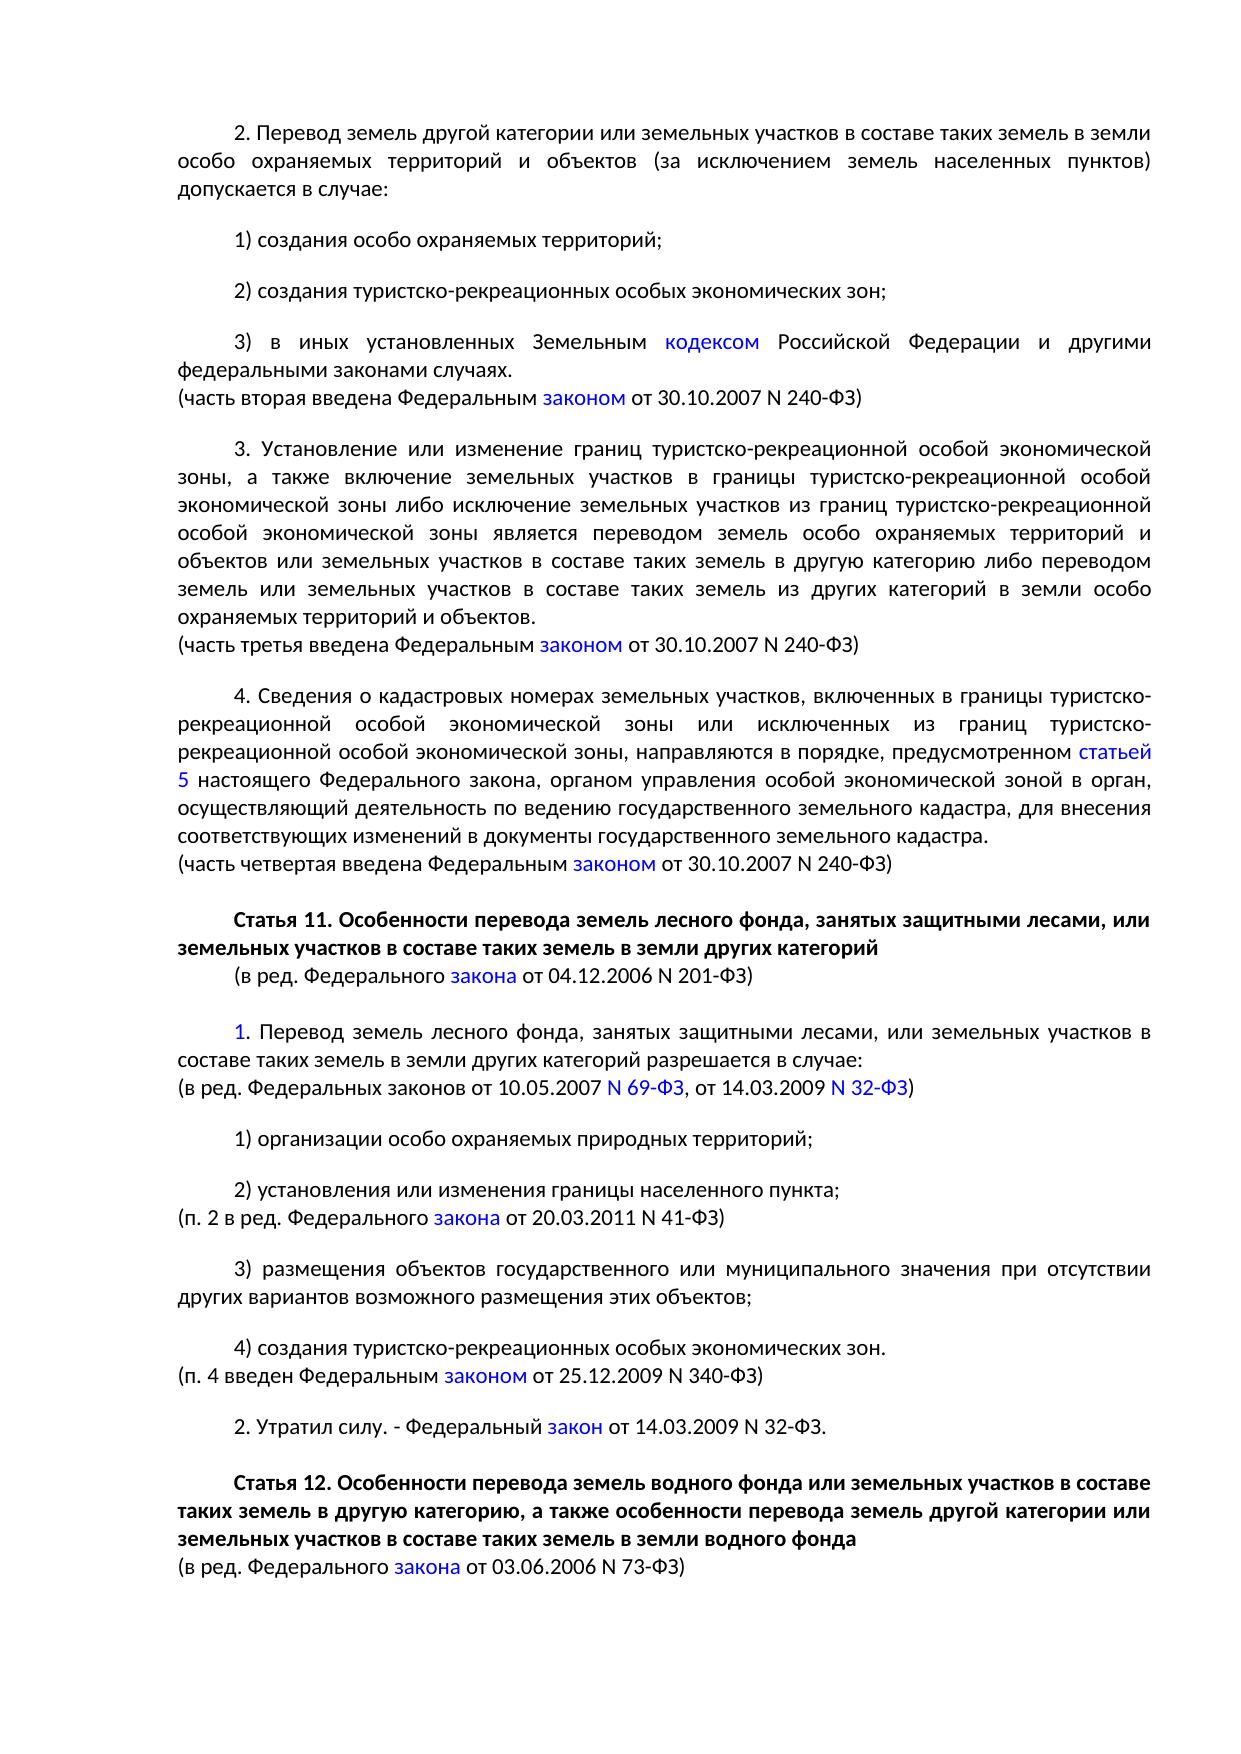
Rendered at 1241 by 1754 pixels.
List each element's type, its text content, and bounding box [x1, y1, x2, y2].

text 2) создания туристско-рекреационных особых экономических зон; [177, 276, 1152, 304]
text 3) в иных установленных Земельным кодексом Российской Федерации и другими федеральными законами случаях. [177, 327, 1152, 383]
title Статья 12. Особенности перевода земель водного фонда или земельных участков в составе таких земель в другую категорию, а также особенности перевода земель другой категории или земельных участков в составе таких земель в земли водного фонда [177, 1468, 1152, 1552]
text 2. Перевод земель другой категории или земельных участков в составе таких земель в земли особо охраняемых территорий и объектов (за исключением земель населенных пунктов) допускается в случае: [177, 118, 1152, 202]
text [177, 1552, 1152, 1580]
text (часть третья введена Федеральным законом от 30.10.2007 N 240-ФЗ) [177, 630, 1152, 658]
text 4) создания туристско-рекреационных особых экономических зон. [177, 1333, 1152, 1361]
text (часть вторая введена Федеральным законом от 30.10.2007 N 240-ФЗ) [177, 383, 1152, 411]
text (п. 4 введен Федеральным законом от 25.12.2009 N 340-ФЗ) [177, 1361, 1152, 1389]
text 1. Перевод земель лесного фонда, занятых защитными лесами, или земельных участков в составе таких земель в земли других категорий разрешается в случае: [177, 1017, 1152, 1073]
text (в ред. Федеральных законов от 10.05.2007 N 69-ФЗ, от 14.03.2009 N 32-ФЗ) [177, 1073, 1152, 1101]
text (в ред. Федерального закона от 04.12.2006 N 201-ФЗ) [177, 961, 1152, 989]
text 2) установления или изменения границы населенного пункта; [177, 1175, 1152, 1203]
text (часть четвертая введена Федеральным законом от 30.10.2007 N 240-ФЗ) [177, 849, 1152, 877]
text (п. 2 в ред. Федерального закона от 20.03.2011 N 41-ФЗ) [177, 1203, 1152, 1231]
text 1) организации особо охраняемых природных территорий; [177, 1124, 1152, 1152]
text 1) создания особо охраняемых территорий; [177, 225, 1152, 253]
text 2. Утратил силу. - Федеральный закон от 14.03.2009 N 32-ФЗ. [177, 1412, 1152, 1440]
text 3) размещения объектов государственного или муниципального значения при отсутствии других вариантов возможного размещения этих объектов; [177, 1254, 1152, 1310]
title Статья 11. Особенности перевода земель лесного фонда, занятых защитными лесами, или земельных участков в составе таких земель в земли других категорий [177, 905, 1152, 961]
text 3. Установление или изменение границ туристско-рекреационной особой экономической зоны, а также включение земельных участков в границы туристско-рекреационной особой экономической зоны либо исключение земельных участков из границ туристско-рекреационной особой экономической зоны является переводом земель особо охраняемых территорий и объектов или земельных участков в составе таких земель в другую категорию либо переводом земель или земельных участков в составе таких земель из других категорий в земли особо охраняемых территорий и объектов. [177, 434, 1152, 630]
text 4. Сведения о кадастровых номерах земельных участков, включенных в границы туристско-рекреационной особой экономической зоны или исключенных из границ туристско-рекреационной особой экономической зоны, направляются в порядке, предусмотренном статьей 5 настоящего Федерального закона, органом управления особой экономической зоной в орган, осуществляющий деятельность по ведению государственного земельного кадастра, для внесения соответствующих изменений в документы государственного земельного кадастра. [177, 681, 1152, 849]
